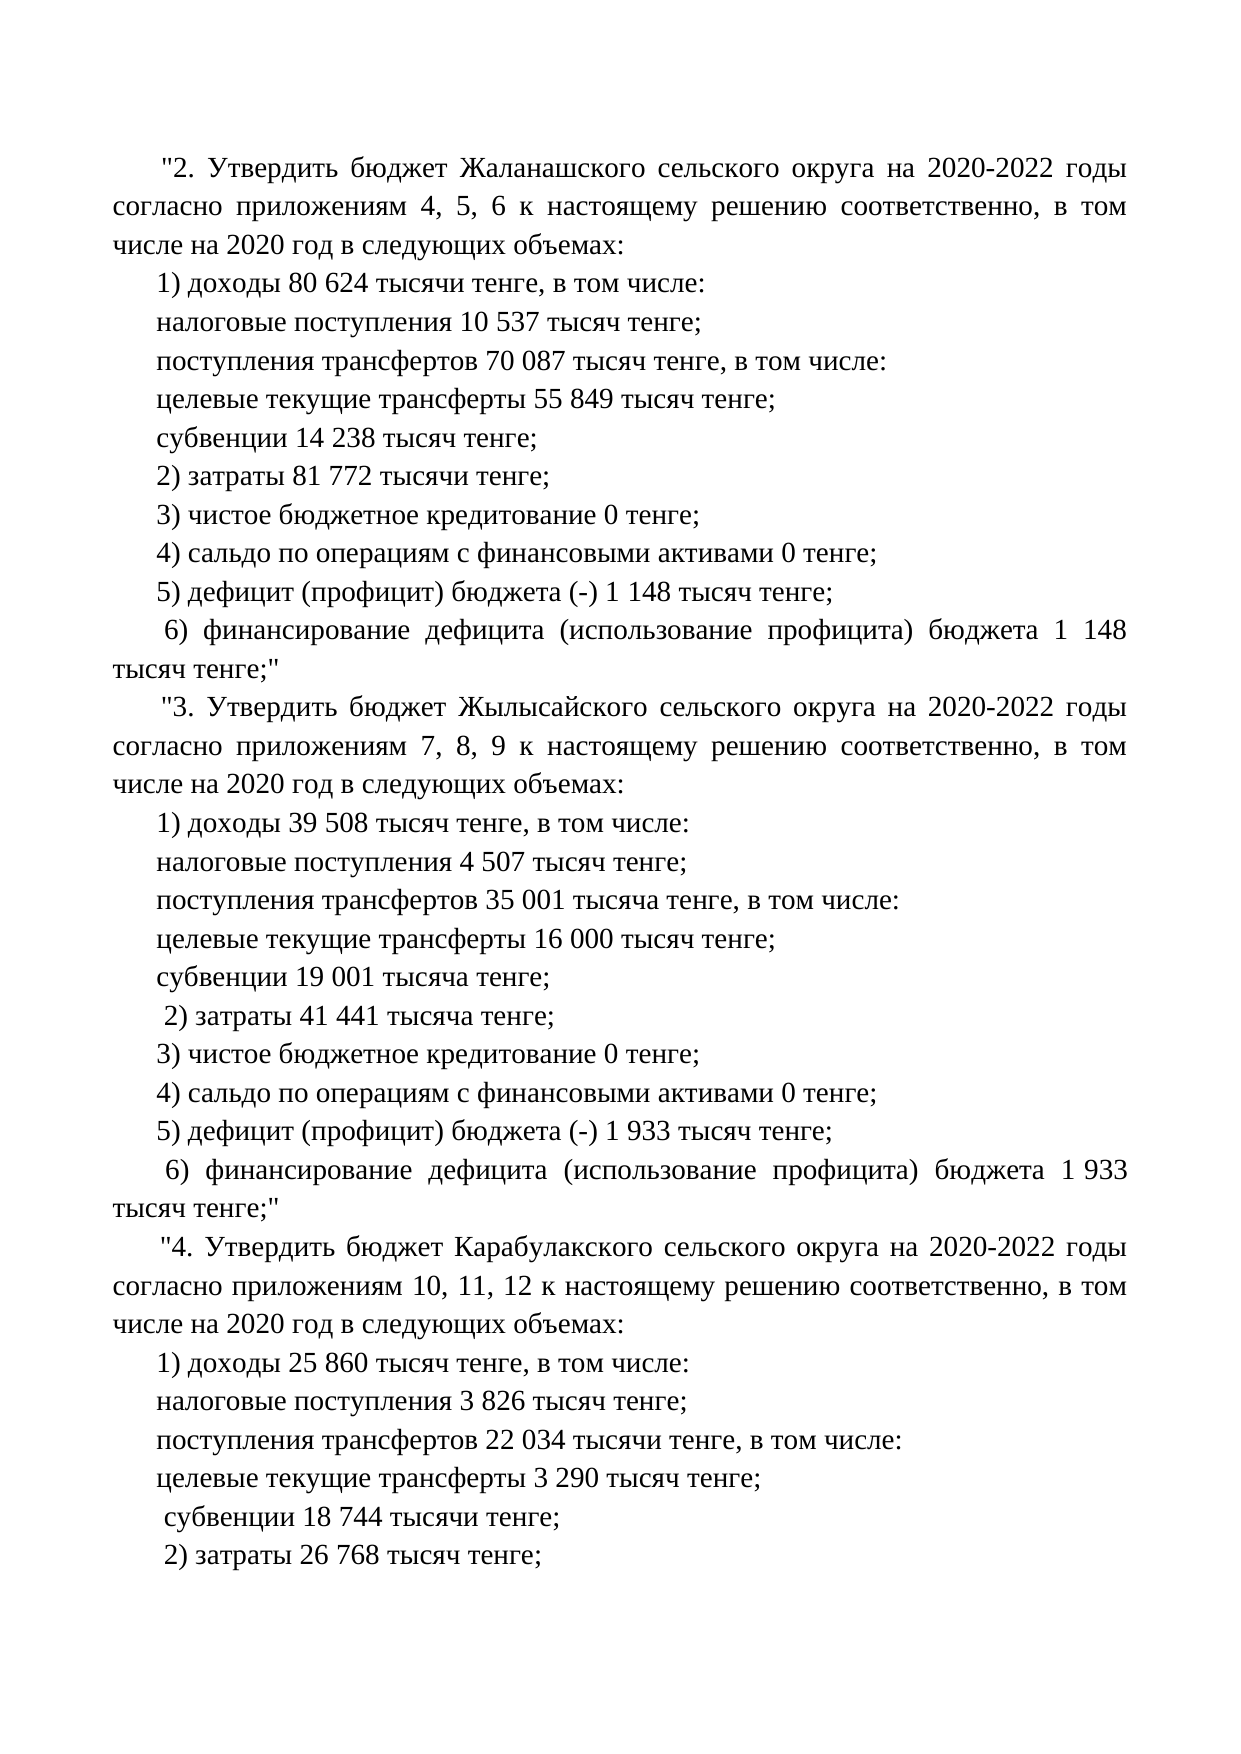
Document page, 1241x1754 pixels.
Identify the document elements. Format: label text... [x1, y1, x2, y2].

text поступления трансфертов 70 087 тысяч тенге, в том числе: [112, 343, 1128, 376]
text целевые текущие трансферты 3 290 тысяч тенге; [112, 1460, 1128, 1494]
text поступления трансфертов 35 001 тысяча тенге, в том числе: [112, 882, 1128, 916]
text 1) доходы 80 624 тысячи тенге, в том числе: [112, 266, 1128, 299]
text целевые текущие трансферты 55 849 тысяч тенге; [112, 381, 1128, 415]
text 1) доходы 25 860 тысяч тенге, в том числе: [112, 1345, 1128, 1378]
text "3. Утвердить бюджет Жылысайского сельского округа на 2020-2022 годы согласно приложениям 7, 8, 9 к настоящему решению соответственно, в том числе на 2020 год в следующих объемах: [112, 689, 1128, 800]
text субвенции 19 001 тысяча тенге; [112, 959, 1128, 993]
text 4) сальдо по операциям с финансовыми активами 0 тенге; [112, 535, 1128, 569]
text налоговые поступления 10 537 тысяч тенге; [112, 304, 1128, 338]
text налоговые поступления 3 826 тысяч тенге; [112, 1383, 1128, 1417]
text 2) затраты 81 772 тысячи тенге; [112, 458, 1128, 492]
text 6) финансирование дефицита (использование профицита) бюджета 1 933 тысяч тенге;" [112, 1152, 1128, 1224]
text субвенции 18 744 тысячи тенге; [112, 1499, 1128, 1532]
text целевые текущие трансферты 16 000 тысяч тенге; [112, 921, 1128, 954]
text 2) затраты 26 768 тысяч тенге; [112, 1537, 1128, 1571]
text 3) чистое бюджетное кредитование 0 тенге; [112, 1036, 1128, 1070]
text "2. Утвердить бюджет Жаланашского сельского округа на 2020-2022 годы согласно приложениям 4, 5, 6 к настоящему решению соответственно, в том числе на 2020 год в следующих объемах: [112, 150, 1128, 261]
text 4) сальдо по операциям с финансовыми активами 0 тенге; [112, 1075, 1128, 1108]
text 5) дефицит (профицит) бюджета (-) 1 148 тысяч тенге; [112, 574, 1128, 607]
text налоговые поступления 4 507 тысяч тенге; [112, 844, 1128, 877]
text 5) дефицит (профицит) бюджета (-) 1 933 тысяч тенге; [112, 1113, 1128, 1147]
text субвенции 14 238 тысяч тенге; [112, 420, 1128, 453]
text 3) чистое бюджетное кредитование 0 тенге; [112, 497, 1128, 530]
text 2) затраты 41 441 тысяча тенге; [112, 998, 1128, 1031]
text 1) доходы 39 508 тысяч тенге, в том числе: [112, 805, 1128, 839]
text "4. Утвердить бюджет Карабулакского сельского округа на 2020-2022 годы согласно приложениям 10, 11, 12 к настоящему решению соответственно, в том числе на 2020 год в следующих объемах: [112, 1229, 1128, 1340]
text 6) финансирование дефицита (использование профицита) бюджета 1 148 тысяч тенге;" [112, 612, 1128, 684]
text поступления трансфертов 22 034 тысячи тенге, в том числе: [112, 1422, 1128, 1455]
